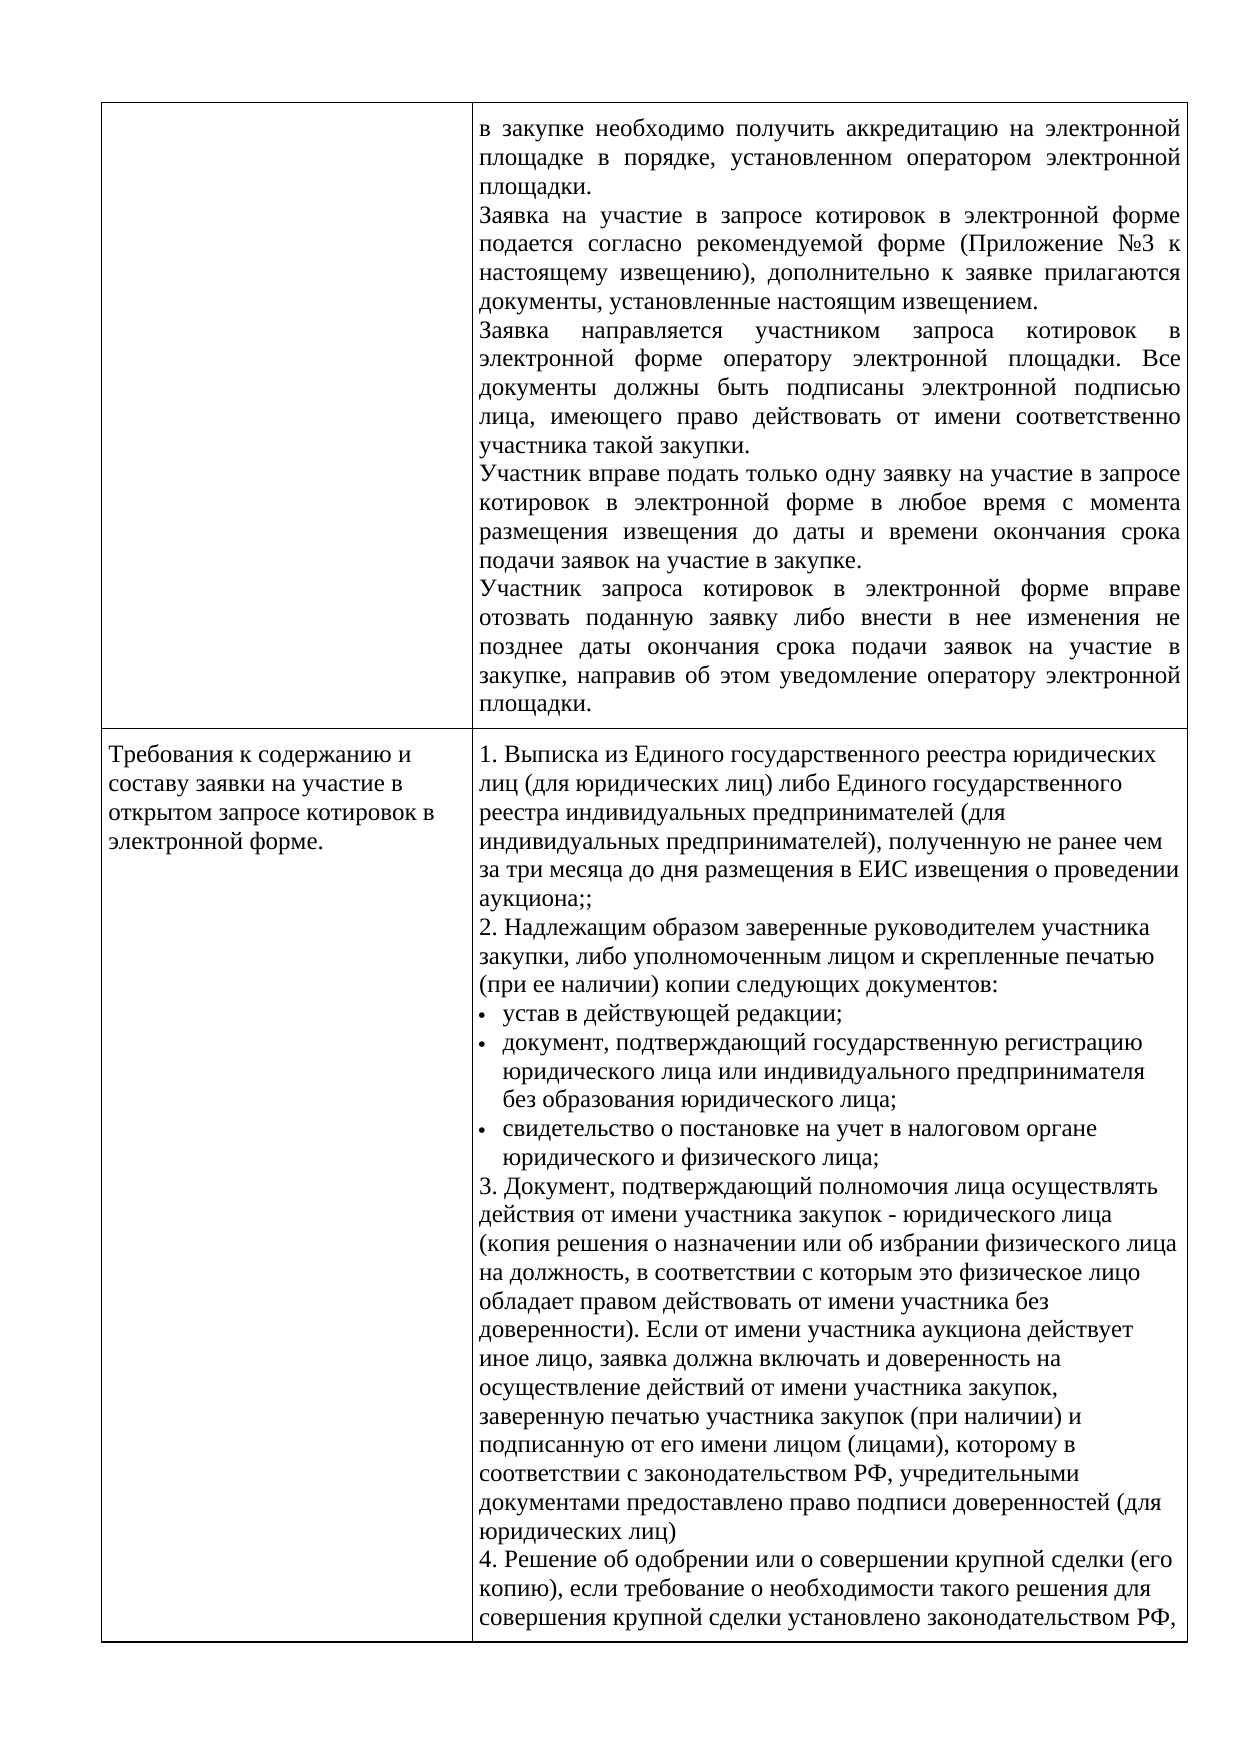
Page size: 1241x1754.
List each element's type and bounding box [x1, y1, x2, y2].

table_cell [102, 103, 472, 728]
table_cell [473, 729, 1187, 1641]
table_cell [102, 729, 472, 1641]
table_cell [473, 103, 1187, 728]
